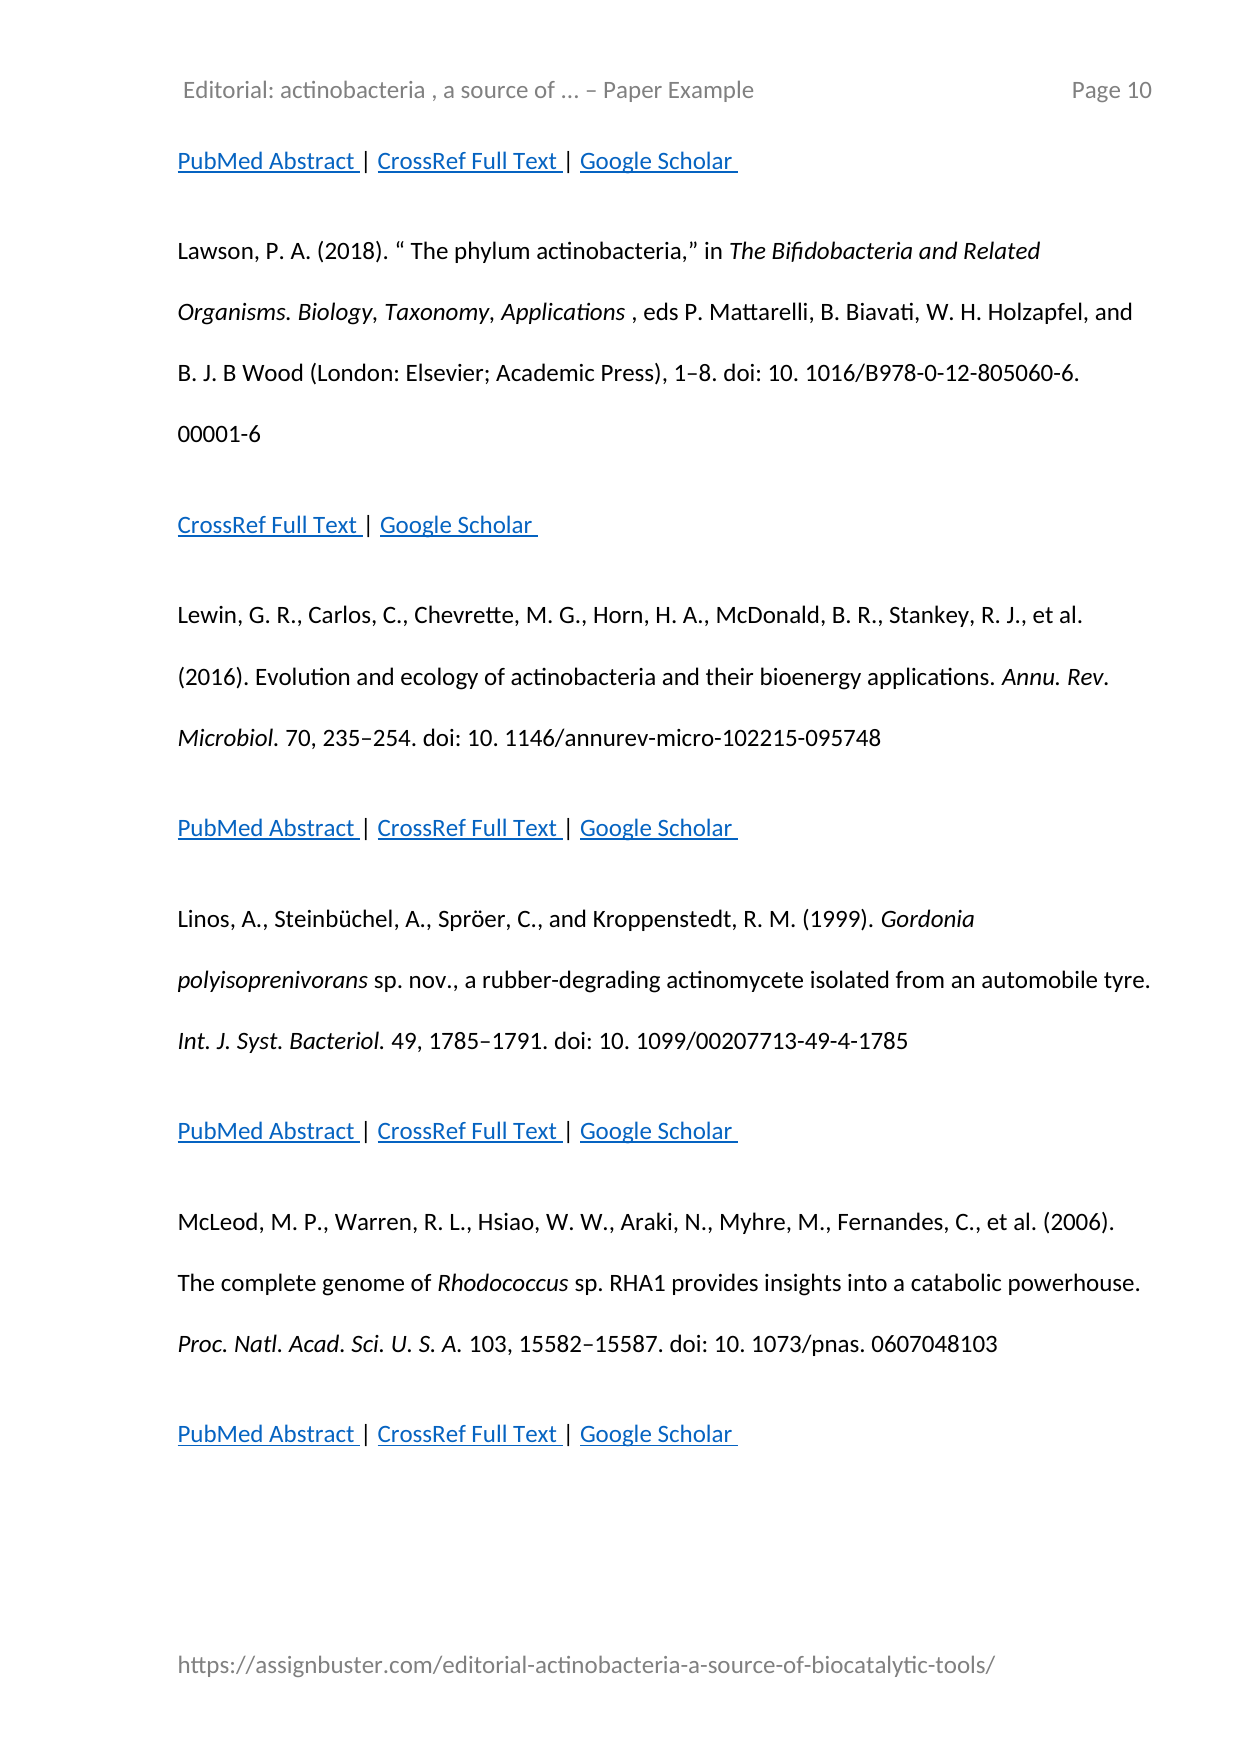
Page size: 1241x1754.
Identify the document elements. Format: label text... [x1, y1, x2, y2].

text PubMed Abstract | CrossRef Full Text | Google Scholar [177, 1418, 1152, 1449]
text CrossRef Full Text | Google Scholar [177, 509, 1152, 540]
text Linos, A., Steinbüchel, A., Spröer, C., and Kroppenstedt, R. M. (1999). Gordonia polyisoprenivorans sp. nov., a rubber-degrading actinomycete isolated from an automobile tyre. Int. J. Syst. Bacteriol. 49, 1785–1791. doi: 10. 1099/00207713-49-4-1785 [177, 903, 1152, 1055]
text PubMed Abstract | CrossRef Full Text | Google Scholar [177, 145, 1152, 176]
text PubMed Abstract | CrossRef Full Text | Google Scholar [177, 1115, 1152, 1146]
text PubMed Abstract | CrossRef Full Text | Google Scholar [177, 812, 1152, 843]
text Lewin, G. R., Carlos, C., Chevrette, M. G., Horn, H. A., McDonald, B. R., Stankey, R. J., et al. (2016). Evolution and ecology of actinobacteria and their bioenergy applications. Annu. Rev. Microbiol. 70, 235–254. doi: 10. 1146/annurev-micro-102215-095748 [177, 600, 1152, 752]
text McLeod, M. P., Warren, R. L., Hsiao, W. W., Araki, N., Myhre, M., Fernandes, C., et al. (2006). The complete genome of Rhodococcus sp. RHA1 provides insights into a catabolic powerhouse. Proc. Natl. Acad. Sci. U. S. A. 103, 15582–15587. doi: 10. 1073/pnas. 0607048103 [177, 1206, 1152, 1358]
text Lawson, P. A. (2018). “ The phylum actinobacteria,” in The Bifidobacteria and Related Organisms. Biology, Taxonomy, Applications , eds P. Mattarelli, B. Biavati, W. H. Holzapfel, and B. J. B Wood (London: Elsevier; Academic Press), 1–8. doi: 10. 1016/B978-0-12-805060-6. 00001-6 [177, 236, 1152, 449]
